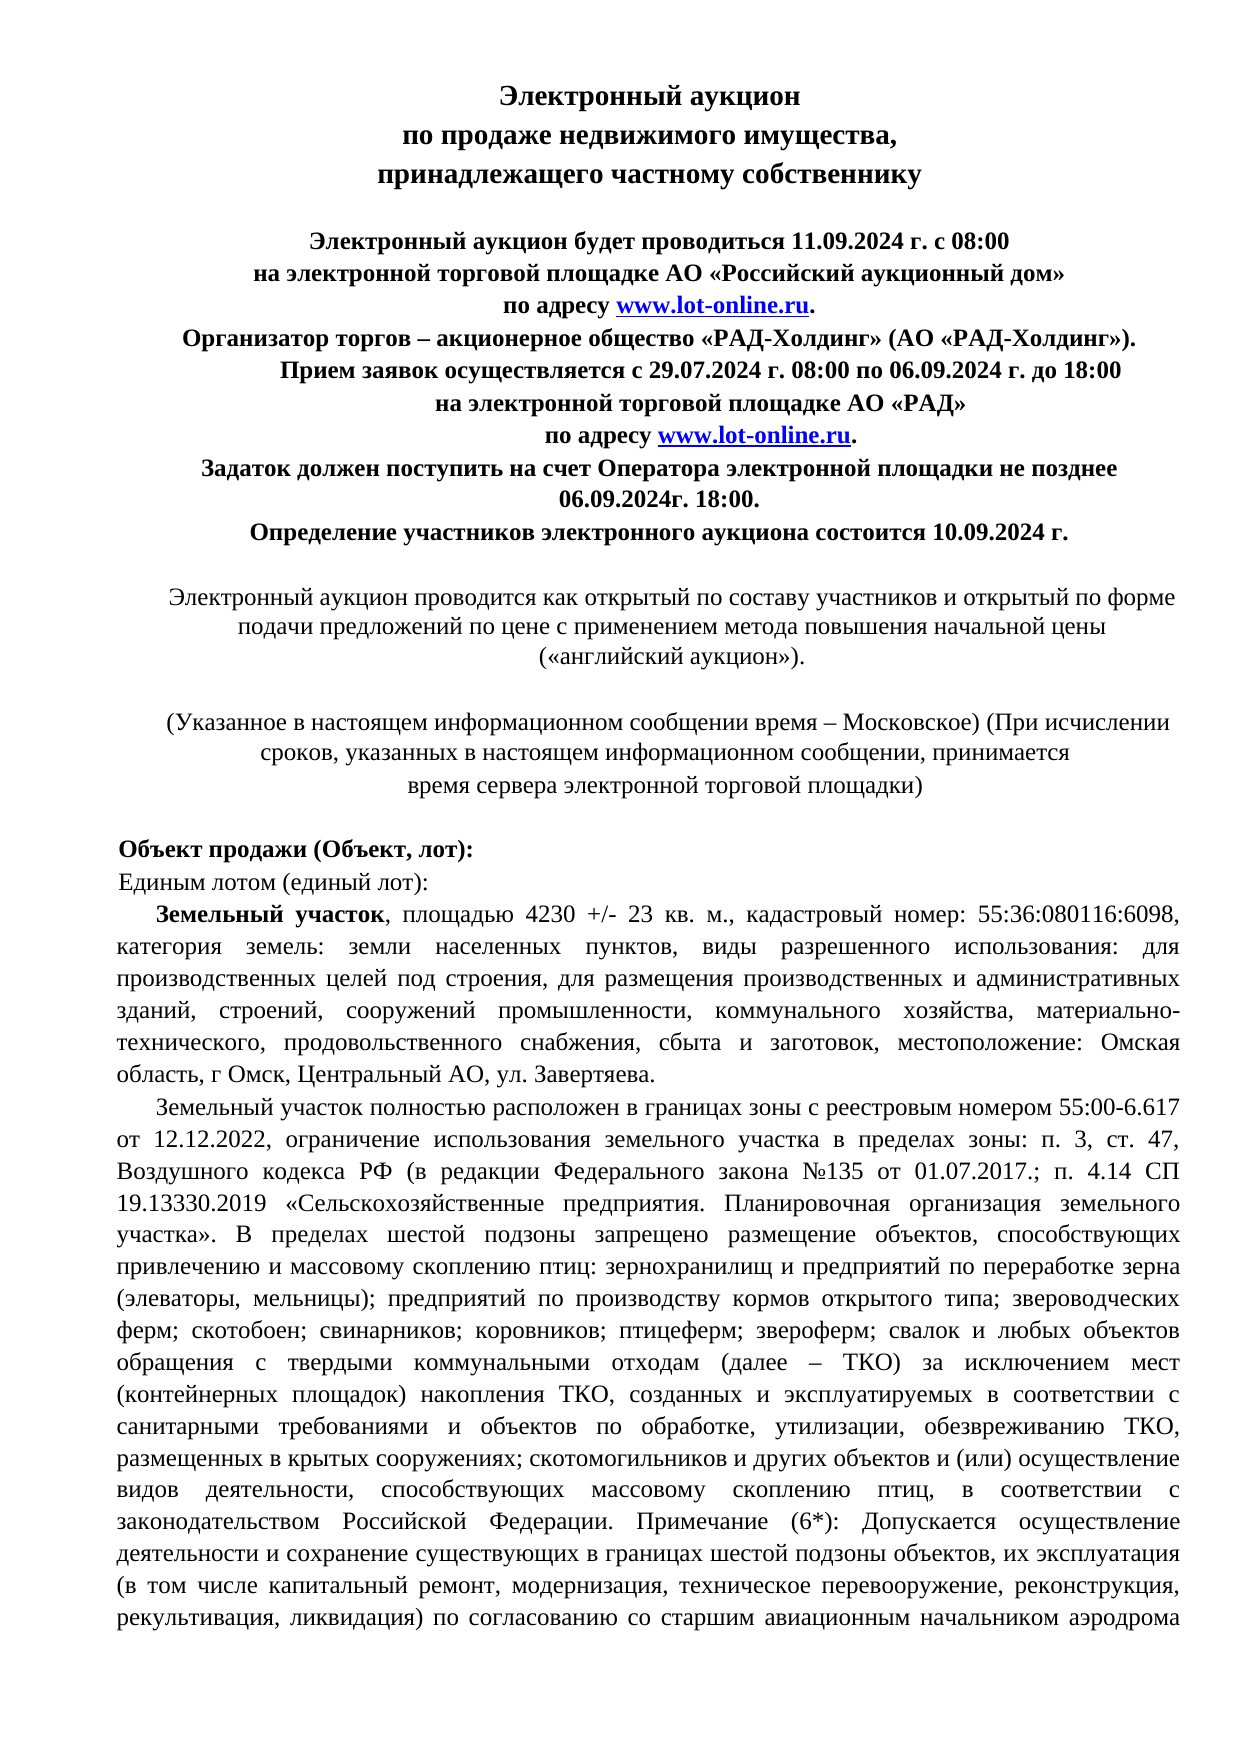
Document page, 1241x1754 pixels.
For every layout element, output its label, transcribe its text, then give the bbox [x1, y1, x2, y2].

text Электронный аукцион [118, 78, 1181, 112]
text Организатор торгов – акционерное общество «РАД-Холдинг» (АО «РАД-Холдинг»). [137, 323, 1181, 352]
text Объект продажи (Объект, лот): [118, 834, 1181, 863]
text время сервера электронной торговой площадки) [149, 770, 1181, 799]
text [116, 1092, 1181, 1631]
text Задаток должен поступить на счет Оператора электронной площадки не позднее 06.09.2024г. 18:00. [137, 453, 1181, 513]
text Земельный участок, площадью 4230 +/- 23 кв. м., кадастровый номер: 55:36:080116:6098, категория земель: земли населенных пунктов, виды разрешенного использования: для производственных целей под строения, для размещения производственных и административных зданий, строений, сооружений промышленности, коммунального хозяйства, материально-технического, продовольственного снабжения, сбыта и заготовок, местоположение: Омская область, г Омск, Центральный АО, ул. Завертяева. [116, 899, 1181, 1088]
text Прием заявок осуществляется с 29.07.2024 г. 08:00 по 06.09.2024 г. до 18:00 [220, 355, 1181, 384]
text по адресу www.lot-online.ru. [137, 291, 1181, 319]
text принадлежащего частному собственнику [118, 156, 1181, 189]
text (Указанное в настоящем информационном сообщении время – Московское) (При исчислении сроков, указанных в настоящем информационном сообщении, принимается [149, 707, 1181, 766]
text по адресу www.lot-online.ru. [220, 420, 1181, 449]
text по продаже недвижимого имущества, [118, 117, 1181, 151]
text на электронной торговой площадке АО «РАД» [220, 388, 1181, 417]
text на электронной торговой площадке АО «Российский аукционный дом» [137, 258, 1181, 287]
text Электронный аукцион проводится как открытый по составу участников и открытый по форме подачи предложений по цене с применением метода повышения начальной цены («английский аукцион»). [163, 582, 1181, 670]
text Электронный аукцион будет проводиться 11.09.2024 г. с 08:00 [137, 226, 1181, 254]
text Определение участников электронного аукциона состоится 10.09.2024 г. [137, 517, 1181, 545]
text Единым лотом (единый лот): [118, 867, 1181, 896]
